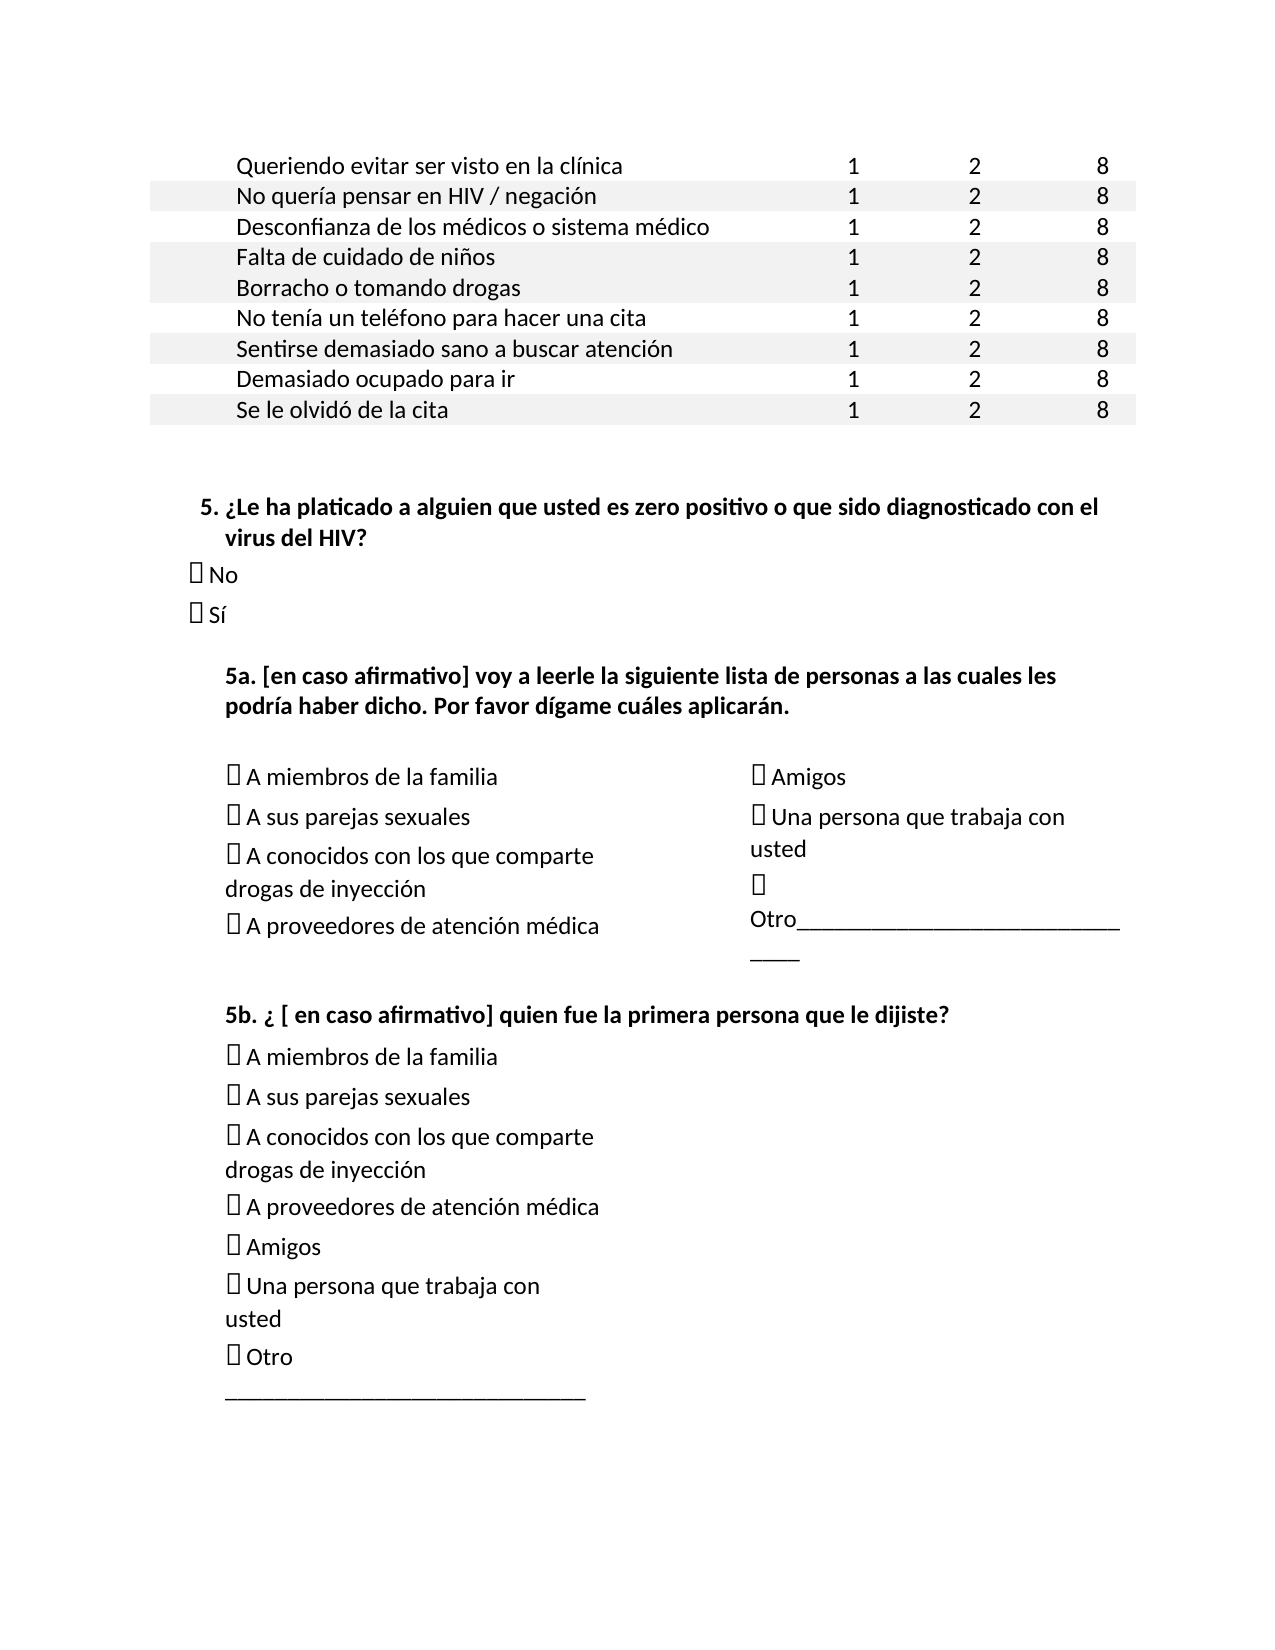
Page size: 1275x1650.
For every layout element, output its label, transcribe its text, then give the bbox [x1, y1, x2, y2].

table_cell 2 [879, 333, 995, 364]
table_cell 8 [995, 394, 1136, 425]
table_cell Demasiado ocupado para ir [150, 364, 752, 394]
table_cell No quería pensar en HIV / negación [150, 181, 752, 211]
text  Amigos [225, 1224, 600, 1264]
table_cell 1 [752, 150, 879, 181]
text  Amigos [750, 754, 1125, 794]
table_cell 2 [879, 211, 995, 242]
table_cell 1 [752, 303, 879, 333]
table_cell 8 [995, 242, 1136, 272]
table_cell 1 [752, 211, 879, 242]
table_cell 8 [995, 211, 1136, 242]
table_cell Borracho o tomando drogas [150, 272, 752, 303]
table_cell 1 [752, 242, 879, 272]
text  A conocidos con los que comparte drogas de inyección [225, 833, 600, 904]
text 5. ¿Le ha platicado a alguien que usted es zero positivo o que sido diagnosticado con el virus del HIV? [200, 492, 1125, 553]
text  No [187, 553, 1125, 592]
table_cell No tenía un teléfono para hacer una cita [150, 303, 752, 333]
text 5a. [en caso afirmativo] voy a leerle la siguiente lista de personas a las cuales les podría haber dicho. Por favor dígame cuáles aplicarán. [225, 660, 1125, 721]
text  A sus parejas sexuales [225, 794, 600, 833]
text 5b. ¿ [ en caso afirmativo] quien fue la primera persona que le dijiste? [225, 1000, 1125, 1030]
table_cell 2 [879, 364, 995, 394]
table_cell 1 [752, 272, 879, 303]
table_cell 8 [995, 150, 1136, 181]
text  Otro______________________________ [750, 864, 1125, 965]
text  Sí [187, 592, 1125, 632]
table_cell 1 [752, 181, 879, 211]
text  A conocidos con los que comparte drogas de inyección [225, 1114, 600, 1184]
table_cell 8 [995, 333, 1136, 364]
table_cell 1 [752, 364, 879, 394]
table_cell Sentirse demasiado sano a buscar atención [150, 333, 752, 364]
text  Una persona que trabaja con usted [750, 794, 1125, 864]
table_cell 8 [995, 364, 1136, 394]
text  Una persona que trabaja con usted [225, 1264, 600, 1334]
table_cell 1 [752, 333, 879, 364]
table_cell 2 [879, 150, 995, 181]
table_cell Se le olvidó de la cita [150, 394, 752, 425]
table_cell Desconfianza de los médicos o sistema médico [150, 211, 752, 242]
table_cell 8 [995, 303, 1136, 333]
table_cell 2 [879, 394, 995, 425]
text  Otro _____________________________ [225, 1334, 600, 1404]
text  A proveedores de atención médica [225, 1184, 600, 1224]
text  A sus parejas sexuales [225, 1074, 600, 1114]
table_cell Queriendo evitar ser visto en la clínica [150, 150, 752, 181]
table_cell 2 [879, 181, 995, 211]
table_cell Falta de cuidado de niños [150, 242, 752, 272]
table_cell 2 [879, 303, 995, 333]
text  A miembros de la familia [225, 1035, 600, 1074]
text  A proveedores de atención médica [225, 904, 600, 943]
table_cell 8 [995, 272, 1136, 303]
table_cell 2 [879, 242, 995, 272]
table_cell 2 [879, 272, 995, 303]
text  A miembros de la familia [225, 754, 600, 794]
table_cell 1 [752, 394, 879, 425]
table_cell 8 [995, 181, 1136, 211]
